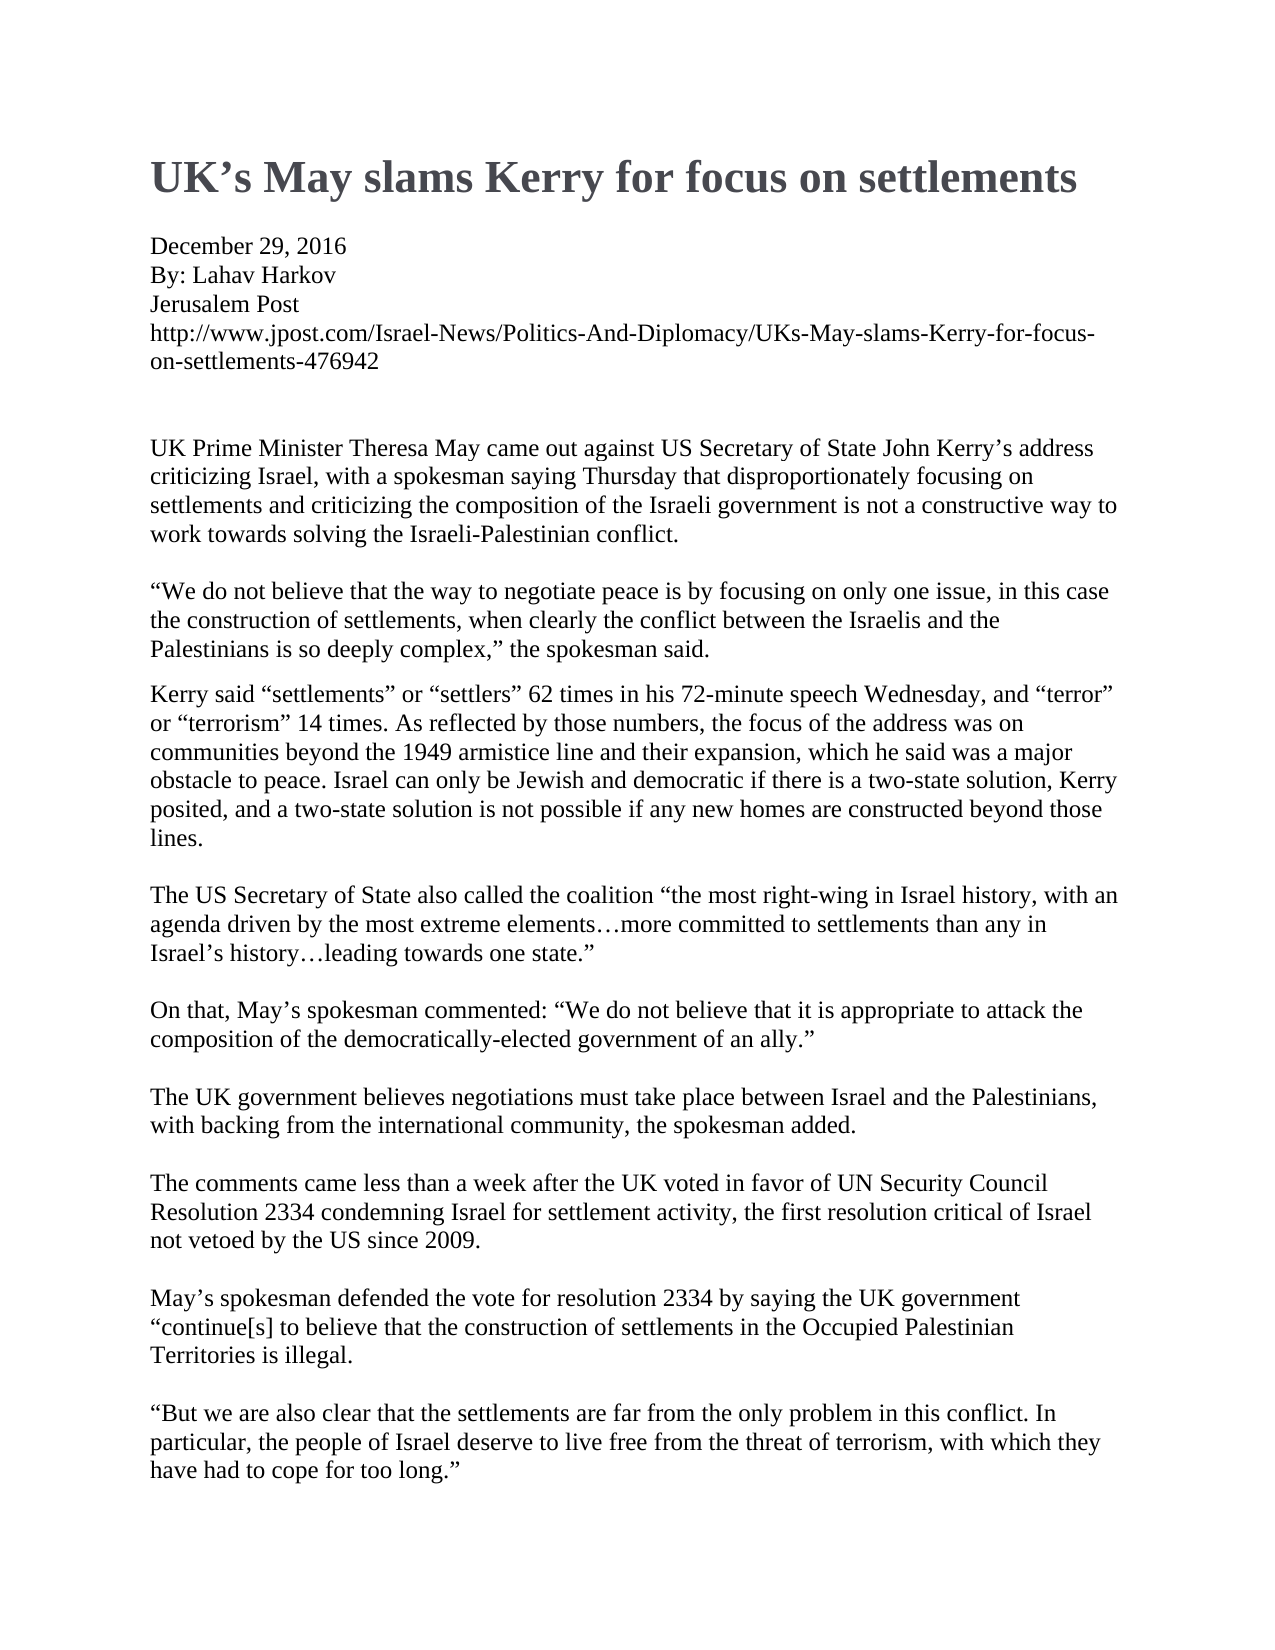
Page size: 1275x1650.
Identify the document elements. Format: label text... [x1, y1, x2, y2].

text UK’s May slams Kerry for focus on settlements [150, 150, 1125, 203]
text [150, 679, 1125, 1484]
text December 29, 2016 [150, 231, 1125, 260]
text By: Lahav Harkov [150, 260, 1125, 289]
text Jerusalem Post [150, 289, 1125, 318]
text http://www.jpost.com/Israel-News/Politics-And-Diplomacy/UKs-May-slams-Kerry-for-focus-on-settlements-476942 [150, 318, 1125, 375]
text UK Prime Minister Theresa May came out against US Secretary of State John Kerry’s address criticizing Israel, with a spokesman saying Thursday that disproportionately focusing on settlements and criticizing the composition of the Israeli government is not a constructive way to work towards solving the Israeli-Palestinian conflict. “We do not believe that the way to negotiate peace is by focusing on only one issue, in this case the construction of settlements, when clearly the conflict between the Israelis and the Palestinians is so deeply complex,” the spokesman said. [150, 433, 1125, 663]
